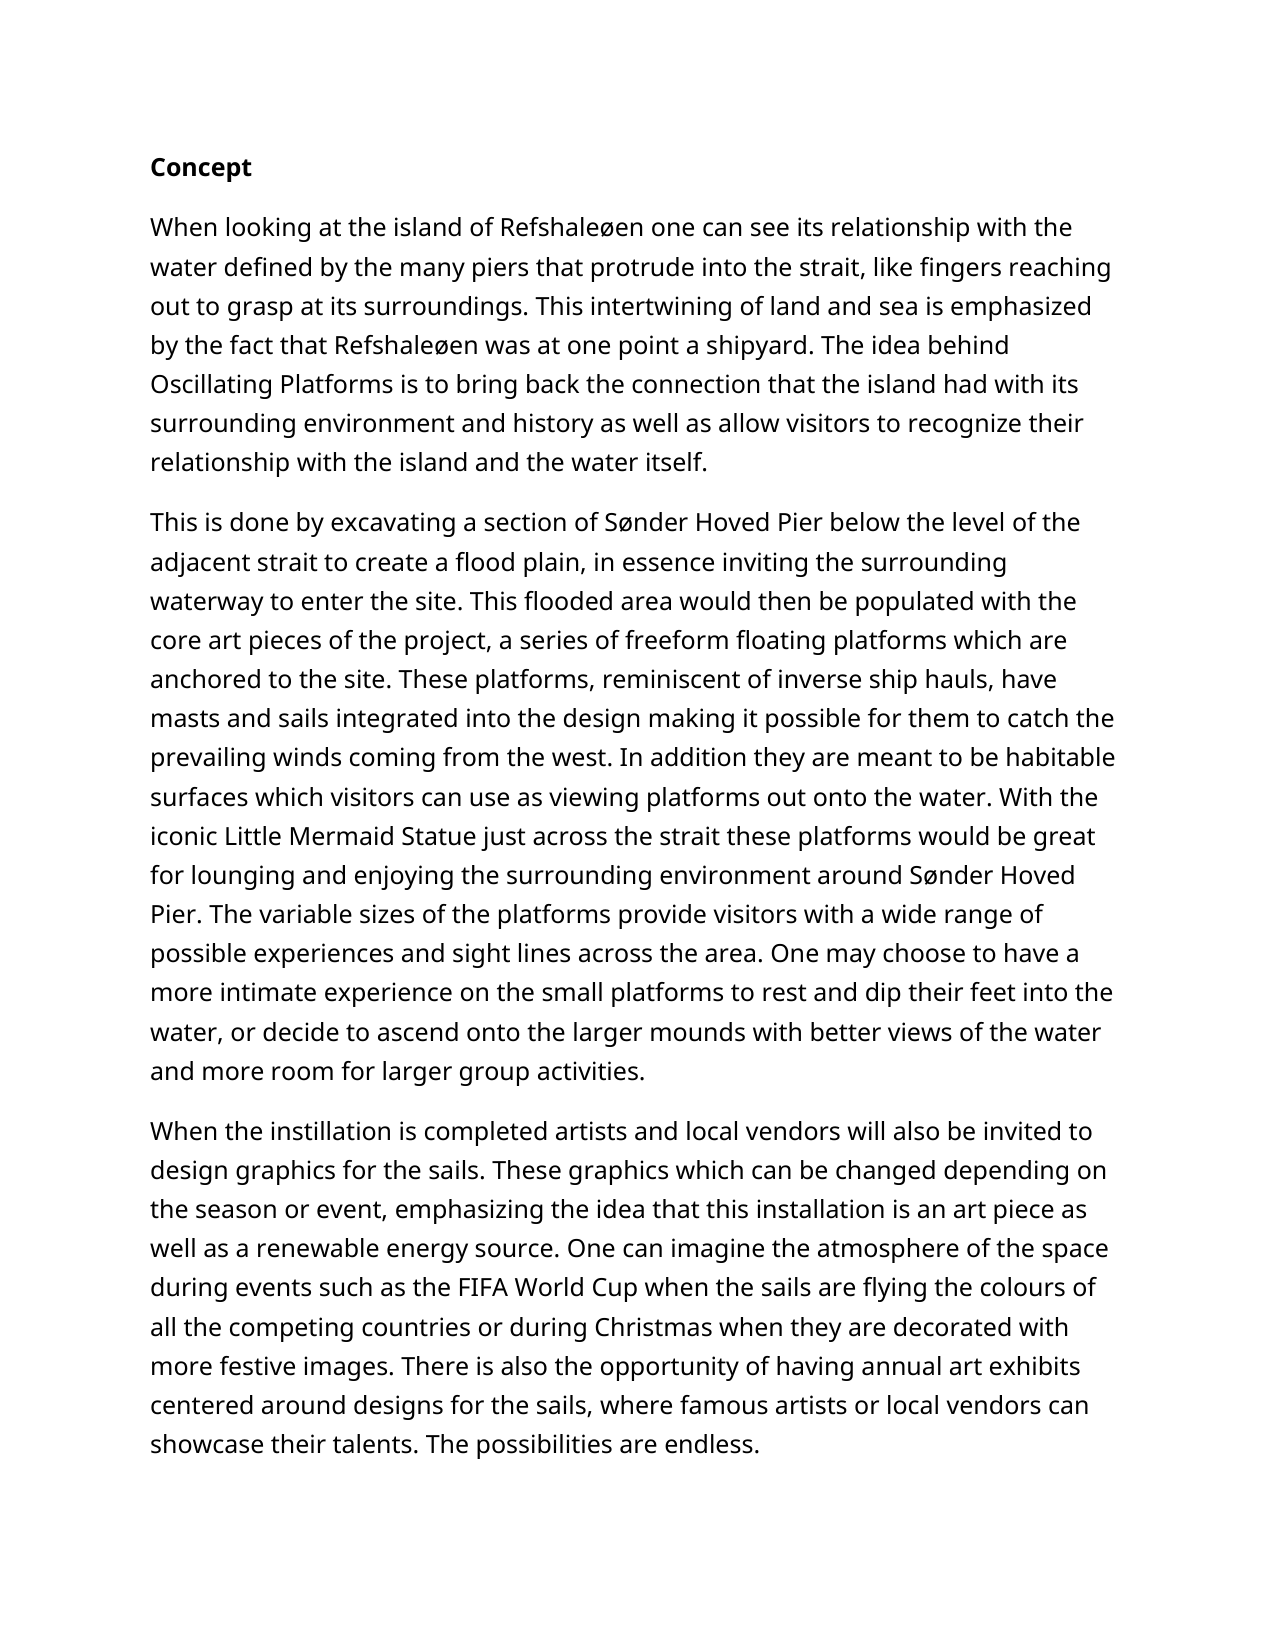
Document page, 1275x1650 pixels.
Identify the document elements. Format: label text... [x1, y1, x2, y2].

text When looking at the island of Refshaleøen one can see its relationship with the water defined by the many piers that protrude into the strait, like fingers reaching out to grasp at its surroundings. This intertwining of land and sea is emphasized by the fact that Refshaleøen was at one point a shipyard. The idea behind Oscillating Platforms is to bring back the connection that the island had with its surrounding environment and history as well as allow visitors to recognize their relationship with the island and the water itself. [150, 210, 1125, 479]
text This is done by excavating a section of Sønder Hoved Pier below the level of the adjacent strait to create a flood plain, in essence inviting the surrounding waterway to enter the site. This flooded area would then be populated with the core art pieces of the project, a series of freeform floating platforms which are anchored to the site. These platforms, reminiscent of inverse ship hauls, have masts and sails integrated into the design making it possible for them to catch the prevailing winds coming from the west. In addition they are meant to be habitable surfaces which visitors can use as viewing platforms out onto the water. With the iconic Little Mermaid Statue just across the strait these platforms would be great for lounging and enjoying the surrounding environment around Sønder Hoved Pier. The variable sizes of the platforms provide visitors with a wide range of possible experiences and sight lines across the area. One may choose to have a more intimate experience on the small platforms to rest and dip their feet into the water, or decide to ascend onto the larger mounds with better views of the water and more room for larger group activities. [150, 505, 1125, 1087]
text Concept [150, 150, 1125, 184]
text When the instillation is completed artists and local vendors will also be invited to design graphics for the sails. These graphics which can be changed depending on the season or event, emphasizing the idea that this installation is an art piece as well as a renewable energy source. One can imagine the atmosphere of the space during events such as the FIFA World Cup when the sails are flying the colours of all the competing countries or during Christmas when they are decorated with more festive images. There is also the opportunity of having annual art exhibits centered around designs for the sails, where famous artists or local vendors can showcase their talents. The possibilities are endless. [150, 1113, 1125, 1461]
